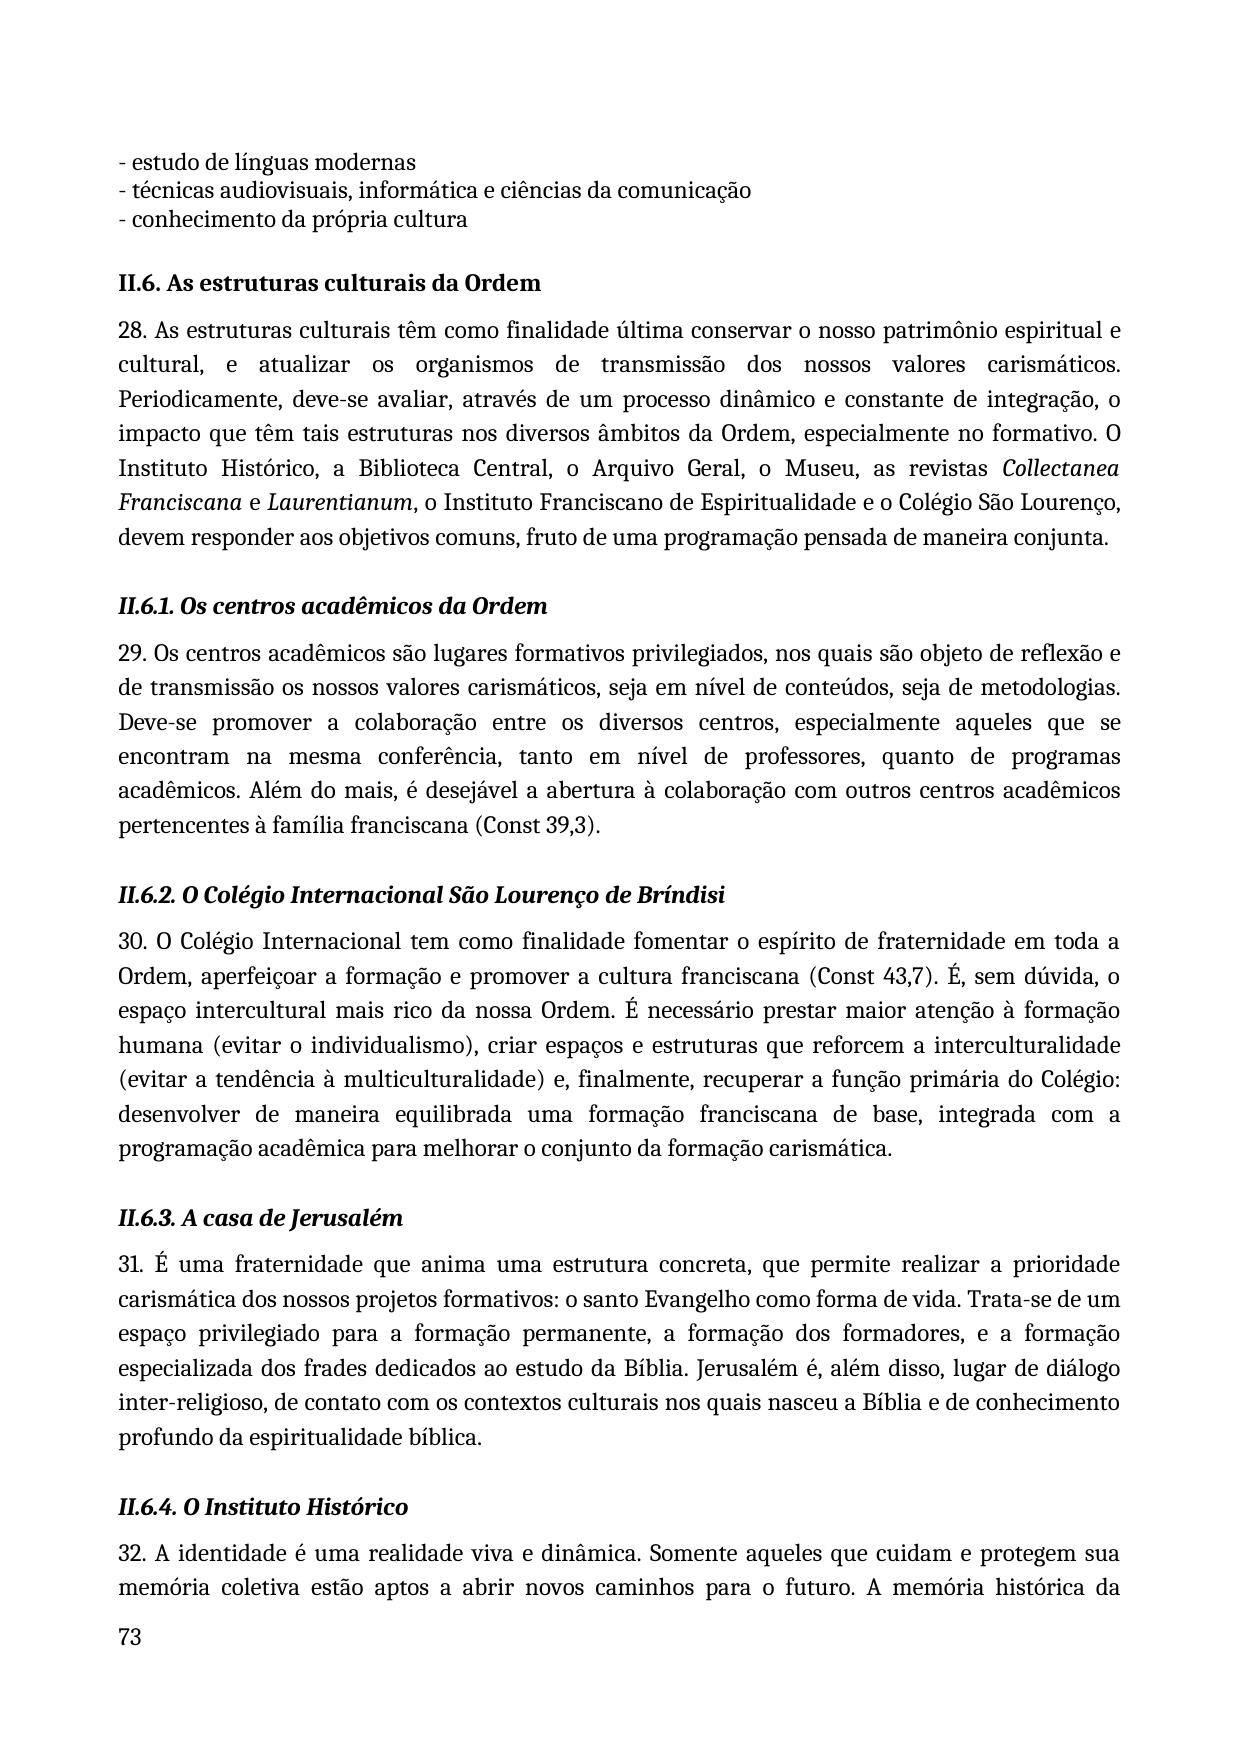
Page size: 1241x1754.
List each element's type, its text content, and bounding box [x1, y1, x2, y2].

text 28. As estruturas culturais têm como finalidade última conservar o nosso patrimônio espiritual e cultural, e atualizar os organismos de transmissão dos nossos valores carismáticos. Periodicamente, deve-se avaliar, através de um processo dinâmico e constante de integração, o impacto que têm tais estruturas nos diversos âmbitos da Ordem, especialmente no formativo. O Instituto Histórico, a Biblioteca Central, o Arquivo Geral, o Museu, as revistas Collectanea Franciscana e Laurentianum, o Instituto Franciscano de Espiritualidade e o Colégio São Lourenço, devem responder aos objetivos comuns, fruto de uma programação pensada de maneira conjunta. [118, 316, 1122, 551]
text II.6.2. O Colégio Internacional São Lourenço de Bríndisi [118, 881, 1122, 909]
text II.6.1. Os centros acadêmicos da Ordem [118, 592, 1122, 621]
text II.6. As estruturas culturais da Ordem [118, 269, 1122, 298]
text 29. Os centros acadêmicos são lugares formativos privilegiados, nos quais são objeto de reflexão e de transmissão os nossos valores carismáticos, seja em nível de conteúdos, seja de metodologias. Deve-se promover a colaboração entre os diversos centros, especialmente aqueles que se encontram na mesma conferência, tanto em nível de professores, quanto de programas acadêmicos. Além do mais, é desejável a abertura à colaboração com outros centros acadêmicos pertencentes à família franciscana (Const 39,3). [118, 638, 1122, 840]
text 30. O Colégio Internacional tem como finalidade fomentar o espírito de fraternidade em toda a Ordem, aperfeiçoar a formação e promover a cultura franciscana (Const 43,7). É, sem dúvida, o espaço intercultural mais rico da nossa Ordem. É necessário prestar maior atenção à formação humana (evitar o individualismo), criar espaços e estruturas que reforcem a interculturalidade (evitar a tendência à multiculturalidade) e, finalmente, recuperar a função primária do Colégio: desenvolver de maneira equilibrada uma formação franciscana de base, integrada com a programação acadêmica para melhorar o conjunto da formação carismática. [118, 927, 1122, 1163]
text - conhecimento da própria cultura [118, 205, 1122, 234]
text - técnicas audiovisuais, informática e ciências da comunicação [118, 176, 1122, 205]
text - estudo de línguas modernas [118, 148, 1122, 176]
text II.6.3. A casa de Jerusalém [118, 1204, 1122, 1233]
text II.6.4. O Instituto Histórico [118, 1492, 1122, 1521]
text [118, 1539, 1122, 1602]
text 31. É uma fraternidade que anima uma estrutura concreta, que permite realizar a prioridade carismática dos nossos projetos formativos: o santo Evangelho como forma de vida. Trata-se de um espaço privilegiado para a formação permanente, a formação dos formadores, e a formação especializada dos frades dedicados ao estudo da Bíblia. Jerusalém é, além disso, lugar de diálogo inter-religioso, de contato com os contextos culturais nos quais nasceu a Bíblia e de conhecimento profundo da espiritualidade bíblica. [118, 1250, 1122, 1451]
